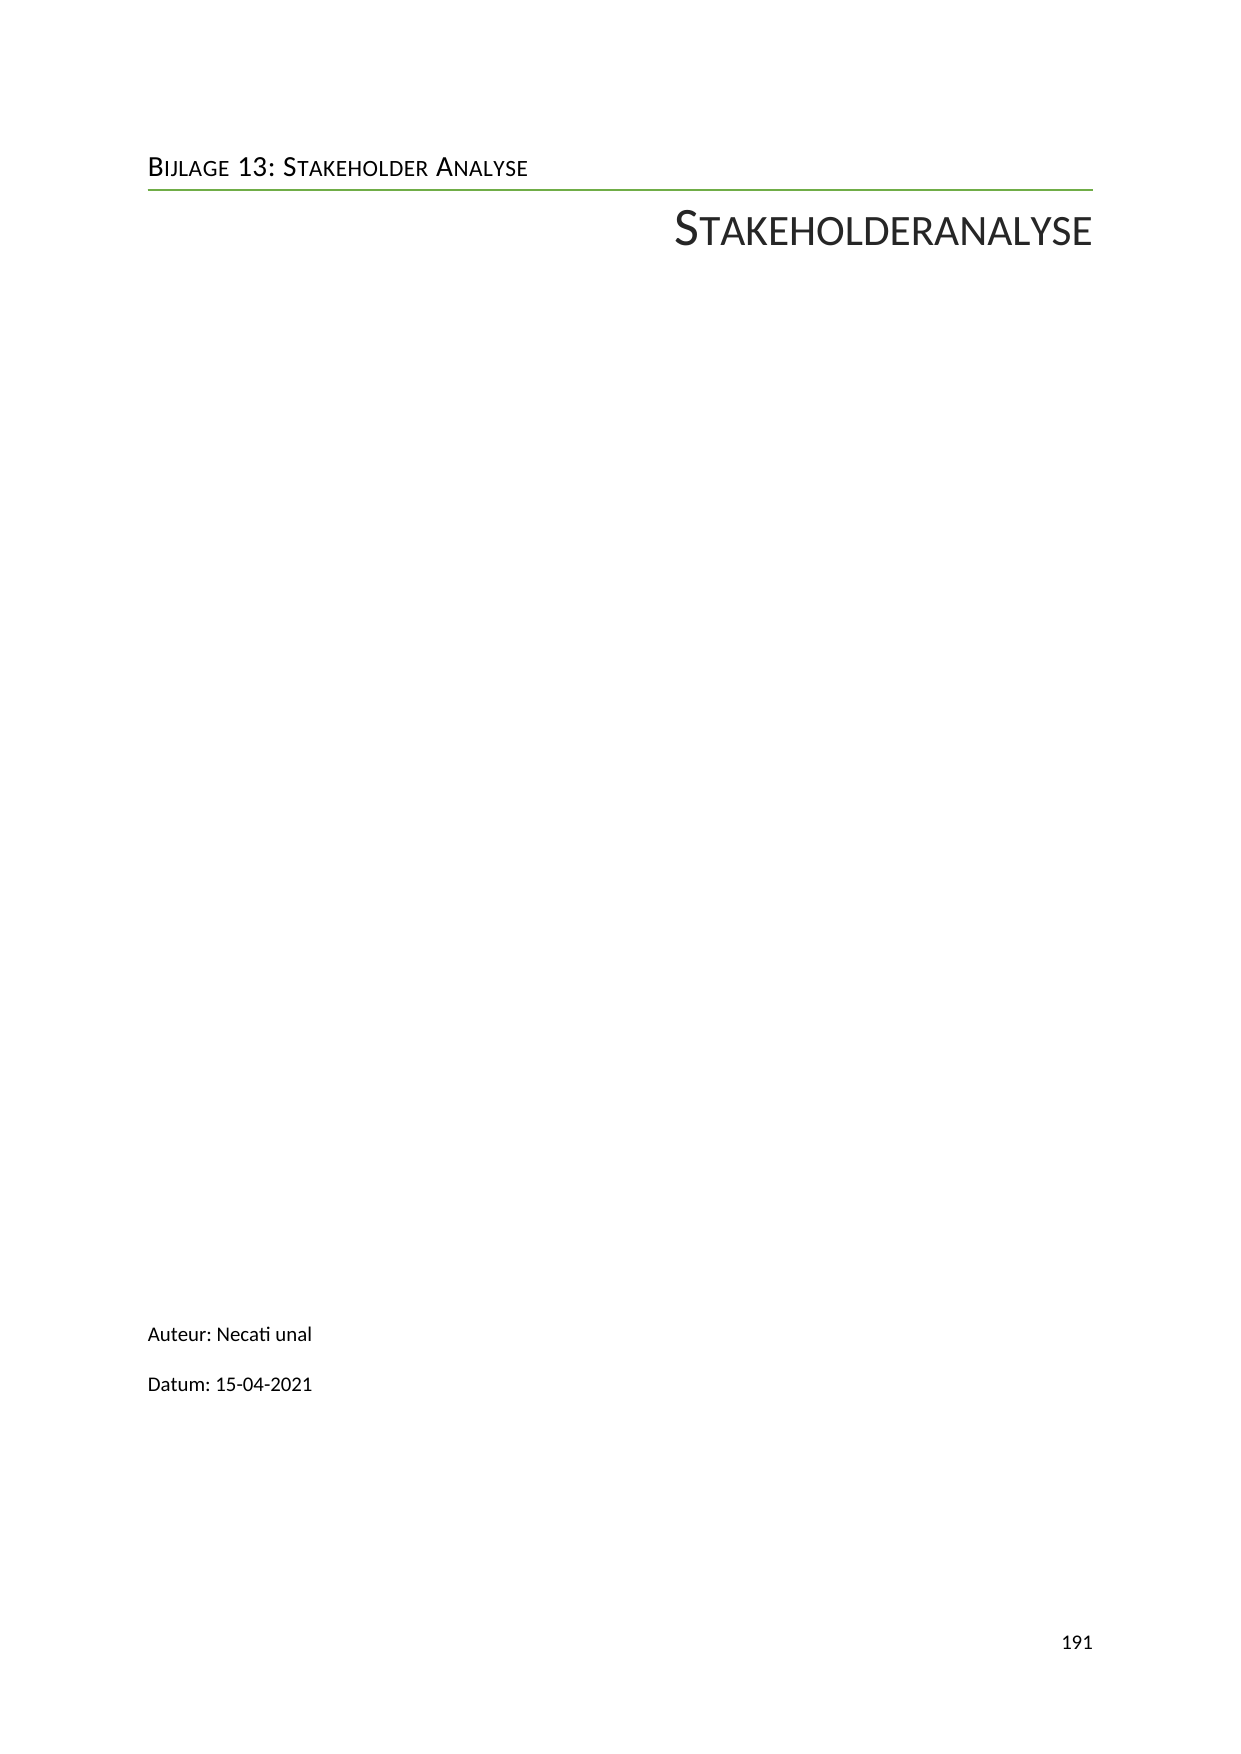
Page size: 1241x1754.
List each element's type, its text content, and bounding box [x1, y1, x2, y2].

text Auteur: Necati unal [148, 1321, 1093, 1347]
subtitle Bijlage 13: Stakeholder Analyse [148, 148, 1093, 183]
text Datum: 15-04-2021 [148, 1371, 1093, 1397]
title Stakeholderanalyse [148, 191, 1093, 259]
